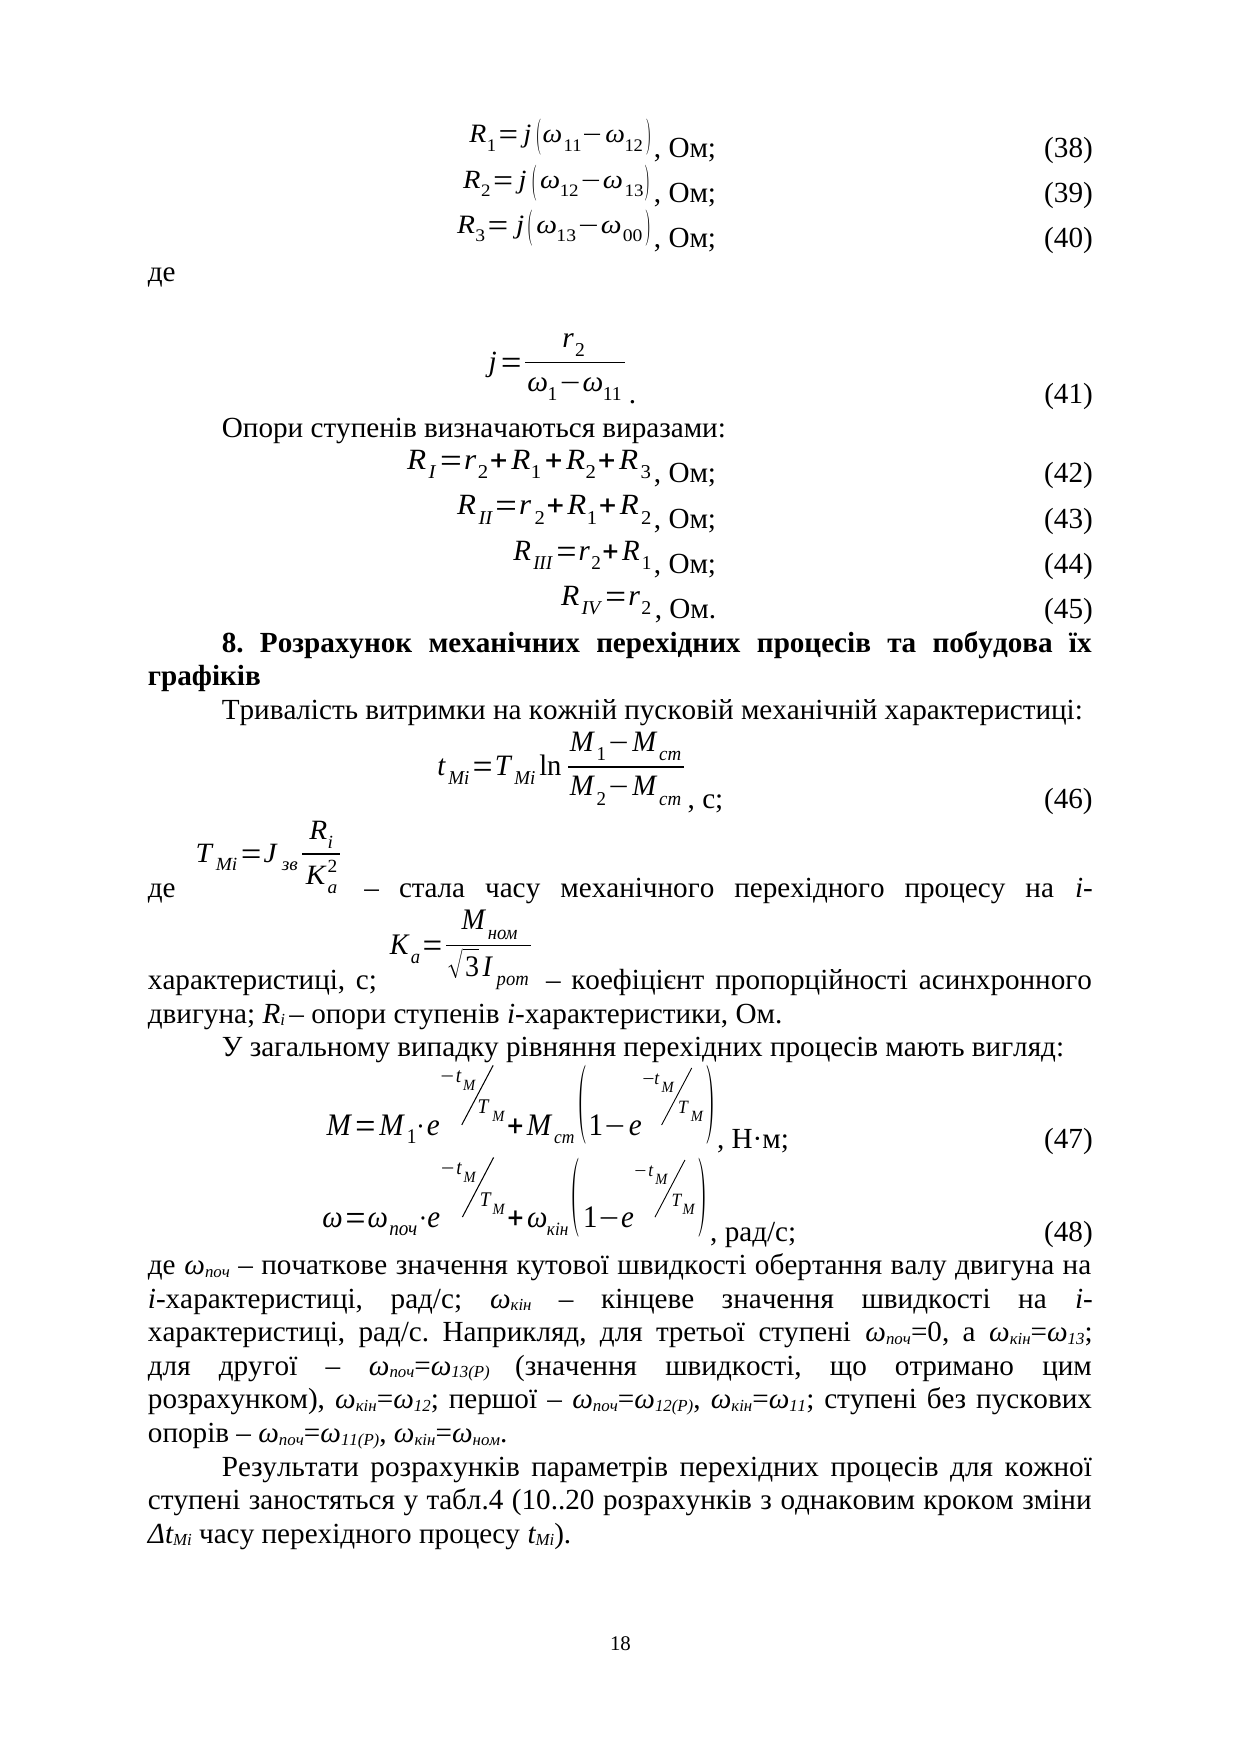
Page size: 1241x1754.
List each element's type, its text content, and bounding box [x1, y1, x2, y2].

text , рад/с; (48) [148, 1155, 1092, 1247]
text , Ом; (44) [148, 534, 1092, 580]
text У загальному випадку рівняння перехідних процесів мають вигляд: [148, 1029, 1092, 1063]
text , с; (46) [148, 726, 1092, 815]
text , Ом; (38) [148, 118, 1092, 163]
text Тривалість витримки на кожній пусковій механічній характеристиці: [148, 692, 1092, 726]
text , Ом; (42) [148, 444, 1092, 489]
text де ωпоч – початкове значення кутової швидкості обертання валу двигуна на i-характеристиці, рад/с; ωкін – кінцеве значення швидкості на i-характеристиці, рад/с. Наприкляд, для третьої ступені ωпоч=0, а ωкін=ω13; для другої – ωпоч=ω13(Р) (значення швидкості, що отримано цим розрахунком), ωкін=ω12; першої – ωпоч=ω12(Р), ωкін=ω11; ступені без пускових опорів – ωпоч=ω11(Р), ωкін=ωном. [148, 1247, 1092, 1449]
text де [148, 254, 1092, 288]
text , Ом; (43) [148, 489, 1092, 534]
text де – стала часу механічного перехідного процесу на i-характеристиці, с; – коефіцієнт пропорційності асинхронного двигуна; Ri – опори ступенів i-характеристики, Ом. [148, 815, 1092, 1029]
text Результати розрахунків параметрів перехідних процесів для кожної ступені заностяться у табл.4 (10..20 розрахунків з однаковим кроком зміни ΔtMi часу перехідного процесу tMi). [148, 1449, 1092, 1549]
text , Ом; (39) [148, 163, 1092, 209]
text 8. Розрахунок механічних перехідних процесів та побудова їх графіків [148, 625, 1092, 692]
text , Ом; (40) [148, 209, 1092, 254]
text Опори ступенів визначаються виразами: [148, 410, 1092, 444]
text , Ом. (45) [148, 580, 1092, 625]
text , Н·м; (47) [148, 1063, 1092, 1155]
text . (41) [148, 321, 1092, 410]
